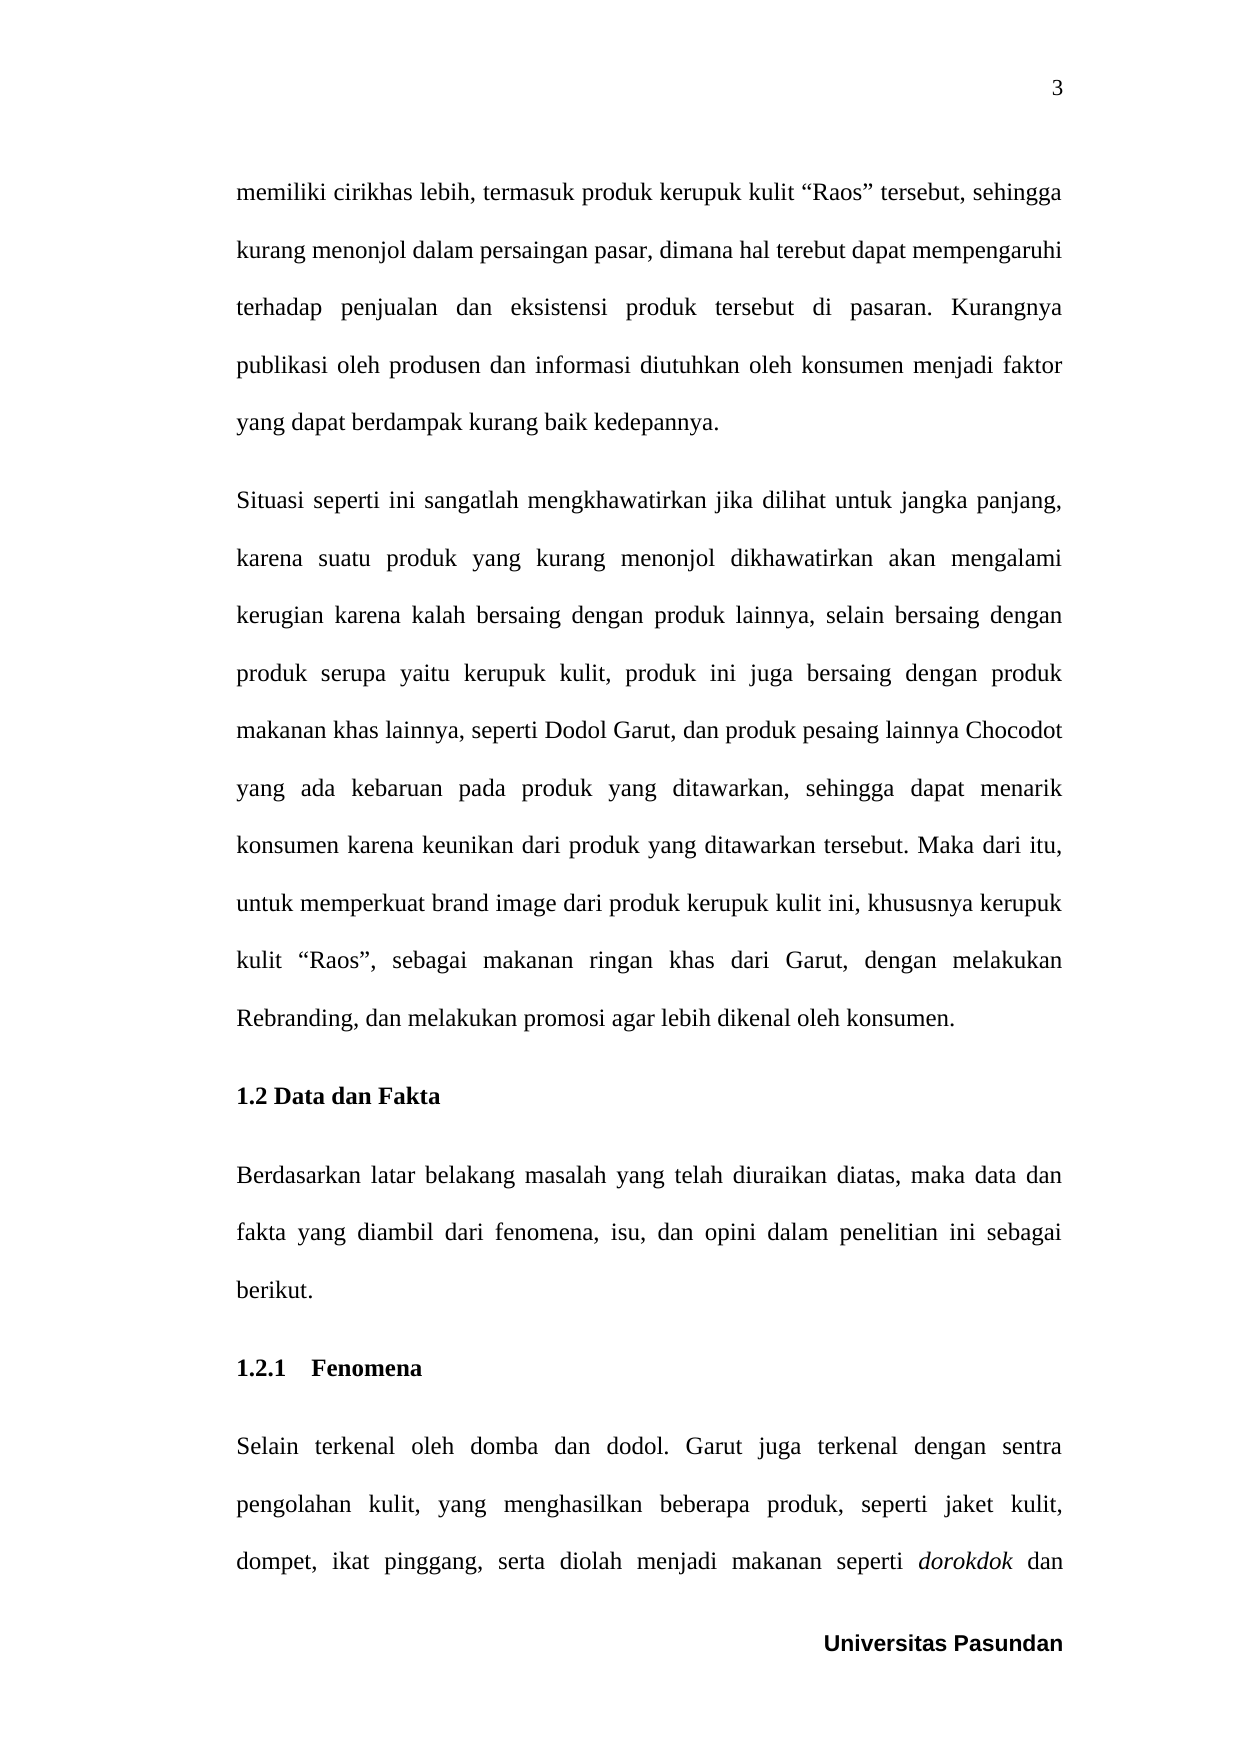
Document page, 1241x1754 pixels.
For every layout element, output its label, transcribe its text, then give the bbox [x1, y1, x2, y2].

list Fenomena [236, 1353, 1063, 1382]
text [236, 177, 1063, 436]
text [236, 1431, 1063, 1575]
text Situasi seperti ini sangatlah mengkhawatirkan jika dilihat untuk jangka panjang, karena suatu produk yang kurang menonjol dikhawatirkan akan mengalami kerugian karena kalah bersaing dengan produk lainnya, selain bersaing dengan produk serupa yaitu kerupuk kulit, produk ini juga bersaing dengan produk makanan khas lainnya, seperti Dodol Garut, dan produk pesaing lainnya Chocodot yang ada kebaruan pada produk yang ditawarkan, sehingga dapat menarik konsumen karena keunikan dari produk yang ditawarkan tersebut. Maka dari itu, untuk memperkuat brand image dari produk kerupuk kulit ini, khususnya kerupuk kulit “Raos”, sebagai makanan ringan khas dari Garut, dengan melakukan Rebranding, dan melakukan promosi agar lebih dikenal oleh konsumen. [236, 486, 1063, 1032]
list Data dan Fakta [236, 1081, 1063, 1110]
text Berdasarkan latar belakang masalah yang telah diuraikan diatas, maka data dan fakta yang diambil dari fenomena, isu, dan opini dalam penelitian ini sebagai berikut. [236, 1160, 1063, 1303]
